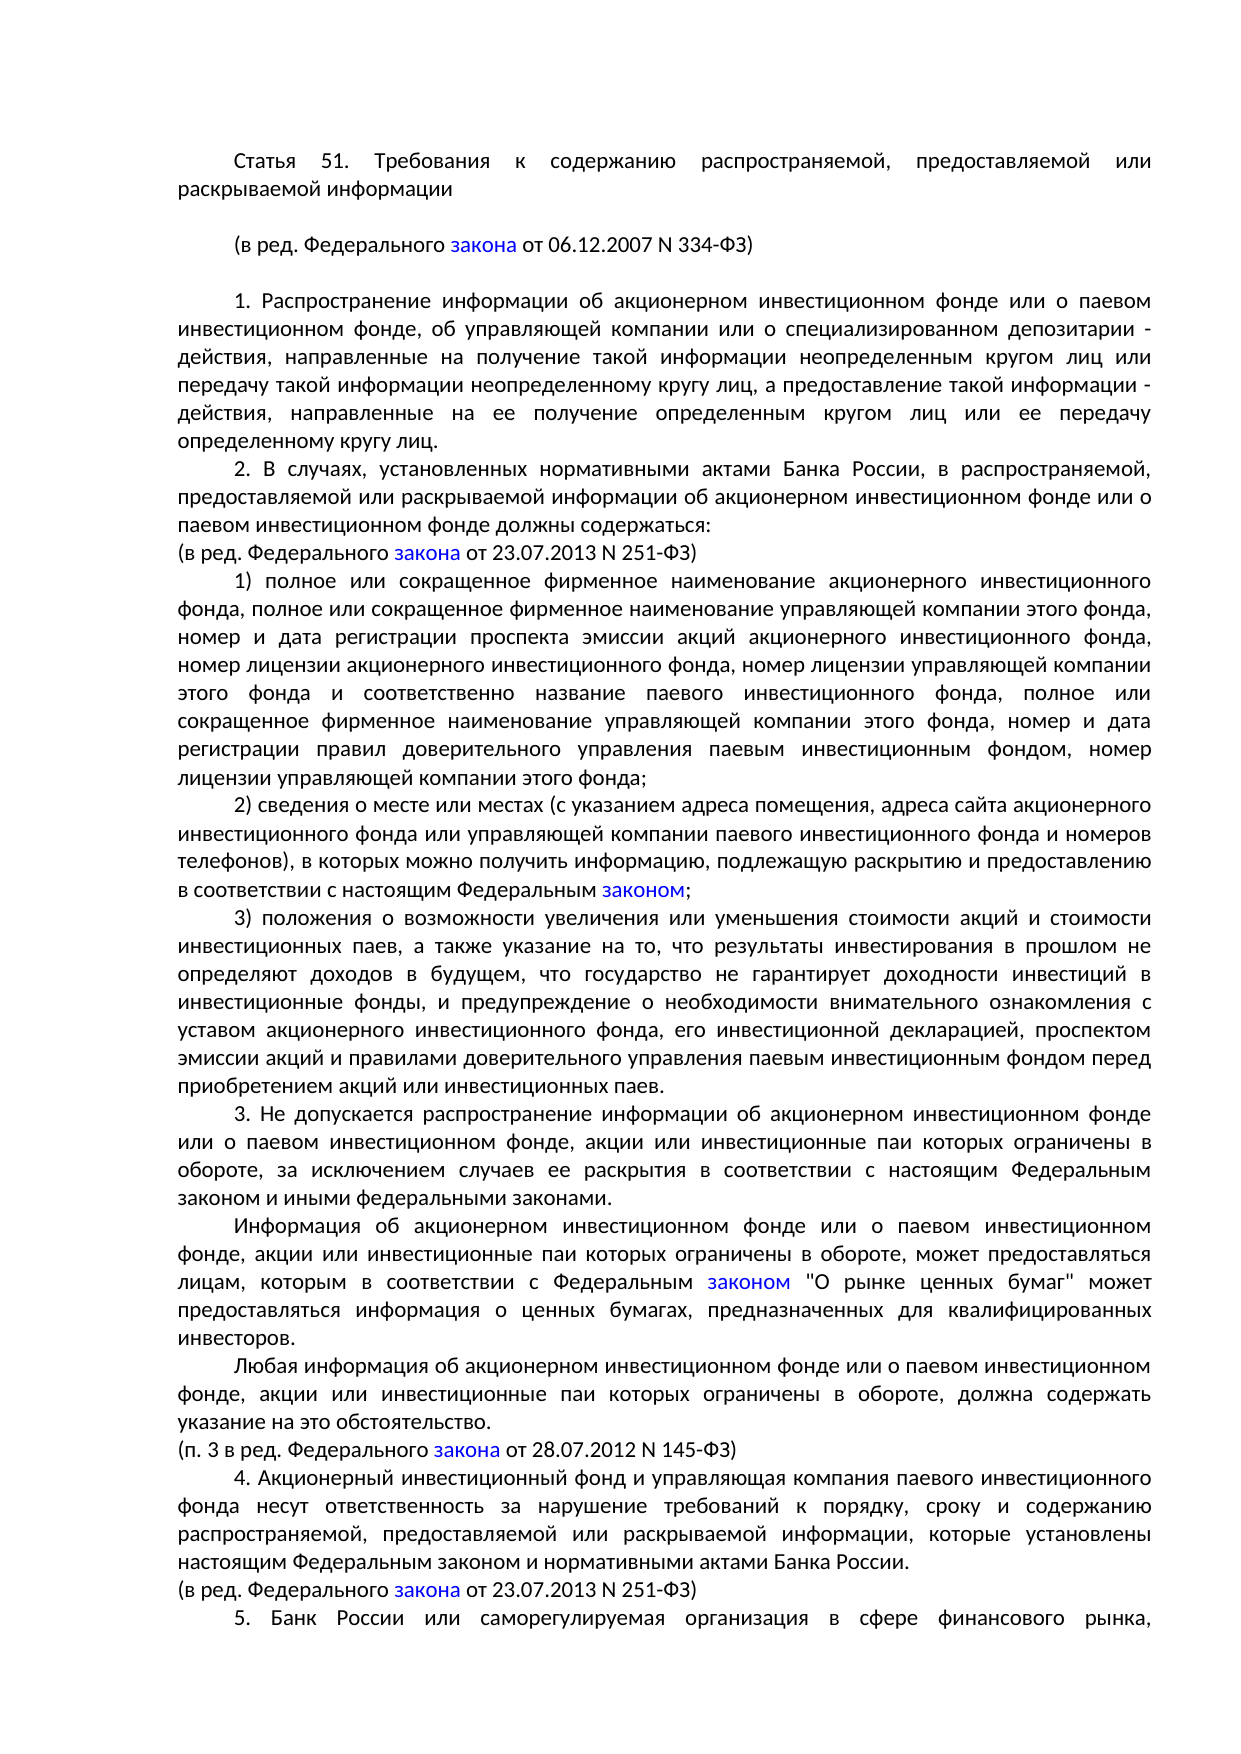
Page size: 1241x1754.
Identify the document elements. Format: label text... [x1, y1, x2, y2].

text Статья 51. Требования к содержанию распространяемой, предоставляемой или раскрываемой информации [177, 146, 1152, 202]
text 3) положения о возможности увеличения или уменьшения стоимости акций и стоимости инвестиционных паев, а также указание на то, что результаты инвестирования в прошлом не определяют доходов в будущем, что государство не гарантирует доходности инвестиций в инвестиционные фонды, и предупреждение о необходимости внимательного ознакомления с уставом акционерного инвестиционного фонда, его инвестиционной декларацией, проспектом эмиссии акций и правилами доверительного управления паевым инвестиционным фондом перед приобретением акций или инвестиционных паев. [177, 903, 1152, 1099]
text 3. Не допускается распространение информации об акционерном инвестиционном фонде или о паевом инвестиционном фонде, акции или инвестиционные паи которых ограничены в обороте, за исключением случаев ее раскрытия в соответствии с настоящим Федеральным законом и иными федеральными законами. [177, 1099, 1152, 1211]
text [177, 1603, 1152, 1631]
text 2. В случаях, установленных нормативными актами Банка России, в распространяемой, предоставляемой или раскрываемой информации об акционерном инвестиционном фонде или о паевом инвестиционном фонде должны содержаться: [177, 454, 1152, 538]
text Любая информация об акционерном инвестиционном фонде или о паевом инвестиционном фонде, акции или инвестиционные паи которых ограничены в обороте, должна содержать указание на это обстоятельство. [177, 1351, 1152, 1435]
text (п. 3 в ред. Федерального закона от 28.07.2012 N 145-ФЗ) [177, 1435, 1152, 1463]
text (в ред. Федерального закона от 23.07.2013 N 251-ФЗ) [177, 1575, 1152, 1603]
text 4. Акционерный инвестиционный фонд и управляющая компания паевого инвестиционного фонда несут ответственность за нарушение требований к порядку, сроку и содержанию распространяемой, предоставляемой или раскрываемой информации, которые установлены настоящим Федеральным законом и нормативными актами Банка России. [177, 1463, 1152, 1575]
text (в ред. Федерального закона от 23.07.2013 N 251-ФЗ) [177, 538, 1152, 566]
text (в ред. Федерального закона от 06.12.2007 N 334-ФЗ) [177, 230, 1152, 258]
text Информация об акционерном инвестиционном фонде или о паевом инвестиционном фонде, акции или инвестиционные паи которых ограничены в обороте, может предоставляться лицам, которым в соответствии с Федеральным законом "О рынке ценных бумаг" может предоставляться информация о ценных бумагах, предназначенных для квалифицированных инвесторов. [177, 1211, 1152, 1351]
text 2) сведения о месте или местах (с указанием адреса помещения, адреса сайта акционерного инвестиционного фонда или управляющей компании паевого инвестиционного фонда и номеров телефонов), в которых можно получить информацию, подлежащую раскрытию и предоставлению в соответствии с настоящим Федеральным законом; [177, 791, 1152, 903]
text 1. Распространение информации об акционерном инвестиционном фонде или о паевом инвестиционном фонде, об управляющей компании или о специализированном депозитарии - действия, направленные на получение такой информации неопределенным кругом лиц или передачу такой информации неопределенному кругу лиц, а предоставление такой информации - действия, направленные на ее получение определенным кругом лиц или ее передачу определенному кругу лиц. [177, 286, 1152, 454]
text 1) полное или сокращенное фирменное наименование акционерного инвестиционного фонда, полное или сокращенное фирменное наименование управляющей компании этого фонда, номер и дата регистрации проспекта эмиссии акций акционерного инвестиционного фонда, номер лицензии акционерного инвестиционного фонда, номер лицензии управляющей компании этого фонда и соответственно название паевого инвестиционного фонда, полное или сокращенное фирменное наименование управляющей компании этого фонда, номер и дата регистрации правил доверительного управления паевым инвестиционным фондом, номер лицензии управляющей компании этого фонда; [177, 566, 1152, 791]
